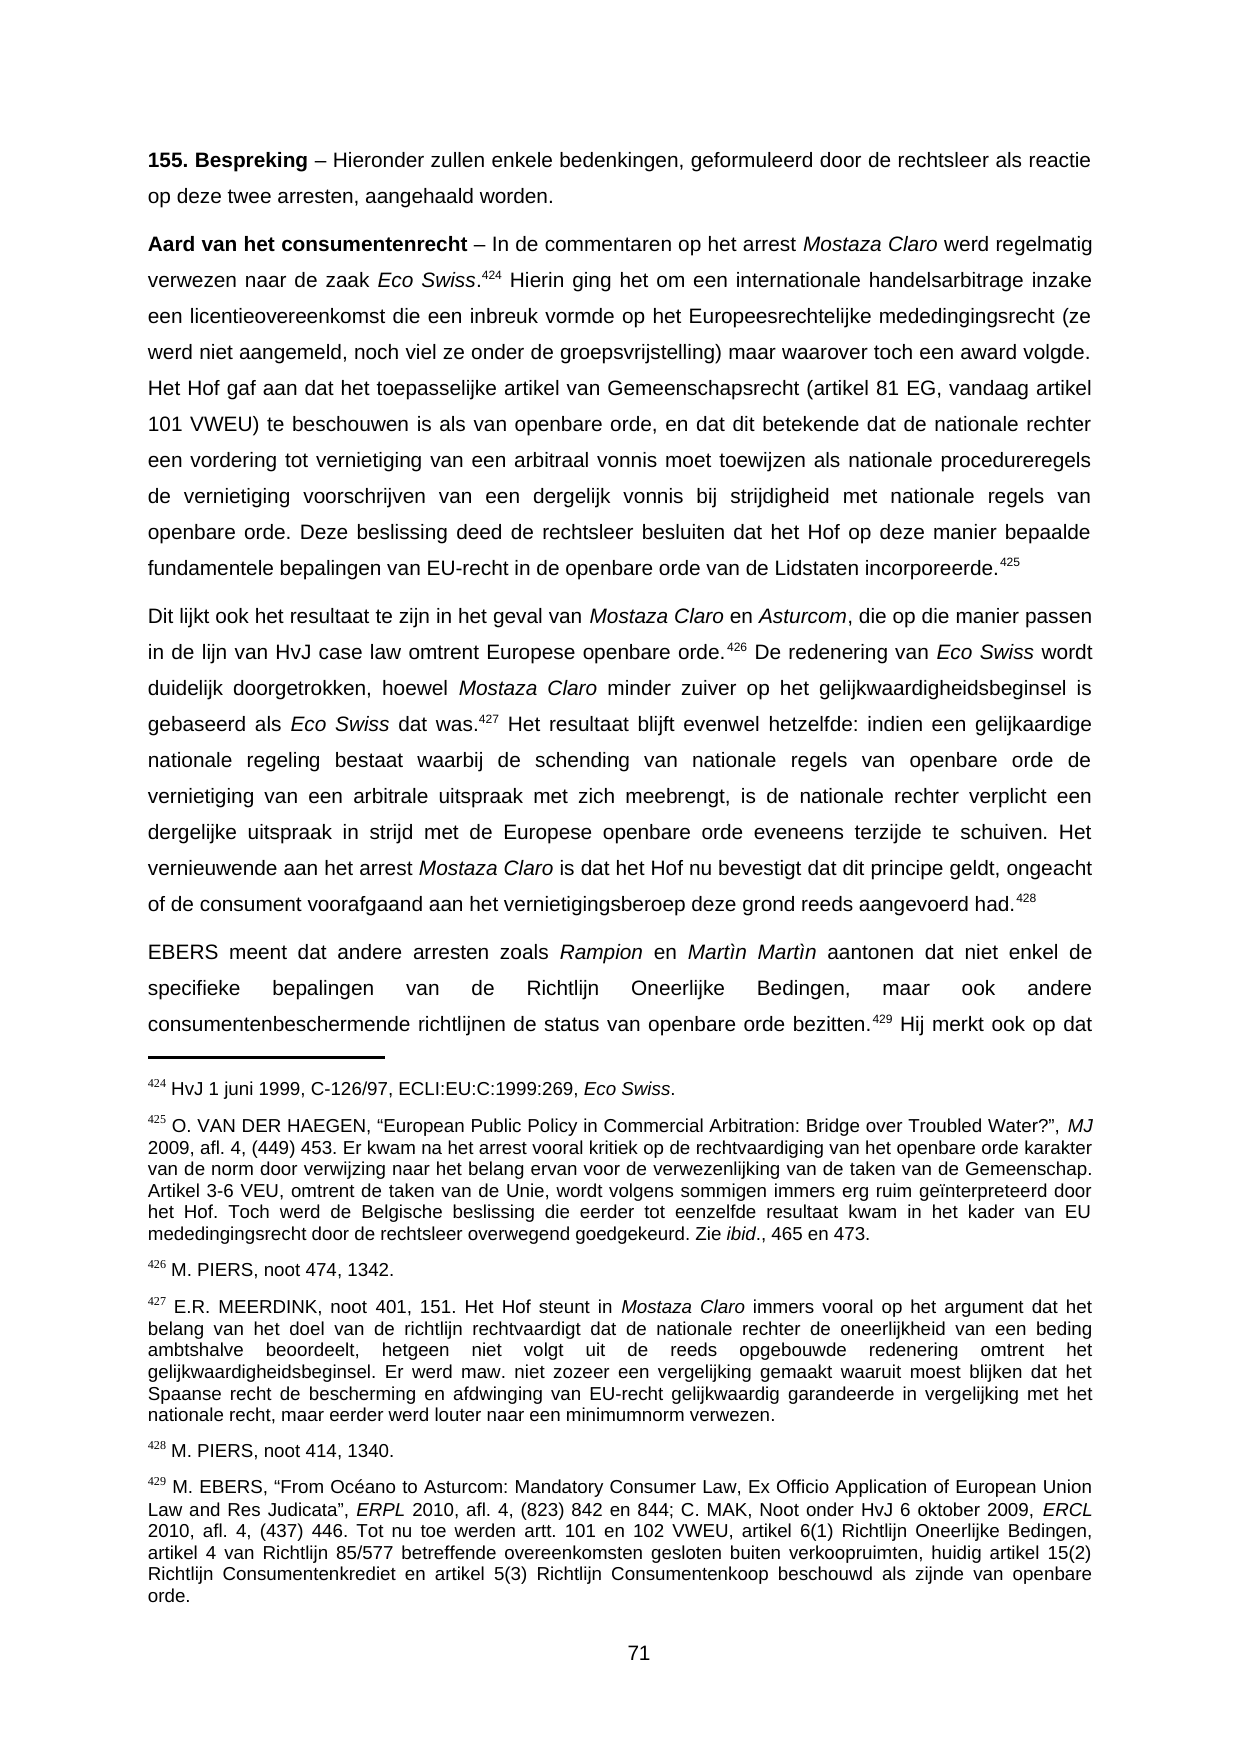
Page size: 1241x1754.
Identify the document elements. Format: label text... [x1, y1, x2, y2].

text EBERS meent dat andere arresten zoals Rampion en Martìn Martìn aantonen dat niet enkel de specifieke bepalingen van de Richtlijn Oneerlijke Bedingen, maar ook andere consumentenbeschermende richtlijnen de status van openbare orde bezitten. Hij merkt ook op dat het voor de toekomst niet enkel moeilijk wordt te bepalen welke Europeesrechtelijke normen van openbare orde zijn, maar ook dat de verwijzingen naar artikels 3 tot 6 VWEU in Eco Swiss en Mostaza Claro in principe zouden toelaten te besluiten dat in se alle EU-bepalingen die status bezitten. Toch besluit de auteur dat een dergelijke opvatting niet de juiste is: een bepaling dient wel degelijk een element van “fundamentaliteit” en “openbaar belang” met zich meebrengen om als van openbare orde beschouwd te kunnen worden. Een duidelijke test hiervoor is meer dan welkom. [148, 940, 1093, 1036]
text 155. Bespreking – Hieronder zullen enkele bedenkingen, geformuleerd door de rechtsleer als reactie op deze twee arresten, aangehaald worden. [148, 148, 1093, 207]
text Aard van het consumentenrecht – In de commentaren op het arrest Mostaza Claro werd regelmatig verwezen naar de zaak Eco Swiss. Hierin ging het om een internationale handelsarbitrage inzake een licentieovereenkomst die een inbreuk vormde op het Europeesrechtelijke mededingingsrecht (ze werd niet aangemeld, noch viel ze onder de groepsvrijstelling) maar waarover toch een award volgde. Het Hof gaf aan dat het toepasselijke artikel van Gemeenschapsrecht (artikel 81 EG, vandaag artikel 101 VWEU) te beschouwen is als van openbare orde, en dat dit betekende dat de nationale rechter een vordering tot vernietiging van een arbitraal vonnis moet toewijzen als nationale procedureregels de vernietiging voorschrijven van een dergelijk vonnis bij strijdigheid met nationale regels van openbare orde. Deze beslissing deed de rechtsleer besluiten dat het Hof op deze manier bepaalde fundamentele bepalingen van EU-recht in de openbare orde van de Lidstaten incorporeerde. [148, 232, 1093, 579]
text Dit lijkt ook het resultaat te zijn in het geval van Mostaza Claro en Asturcom, die op die manier passen in de lijn van HvJ case law omtrent Europese openbare orde. De redenering van Eco Swiss wordt duidelijk doorgetrokken, hoewel Mostaza Claro minder zuiver op het gelijkwaardigheidsbeginsel is gebaseerd als Eco Swiss dat was. Het resultaat blijft evenwel hetzelfde: indien een gelijkaardige nationale regeling bestaat waarbij de schending van nationale regels van openbare orde de vernietiging van een arbitrale uitspraak met zich meebrengt, is de nationale rechter verplicht een dergelijke uitspraak in strijd met de Europese openbare orde eveneens terzijde te schuiven. Het vernieuwende aan het arrest Mostaza Claro is dat het Hof nu bevestigt dat dit principe geldt, ongeacht of de consument voorafgaand aan het vernietigingsberoep deze grond reeds aangevoerd had. [148, 604, 1093, 915]
